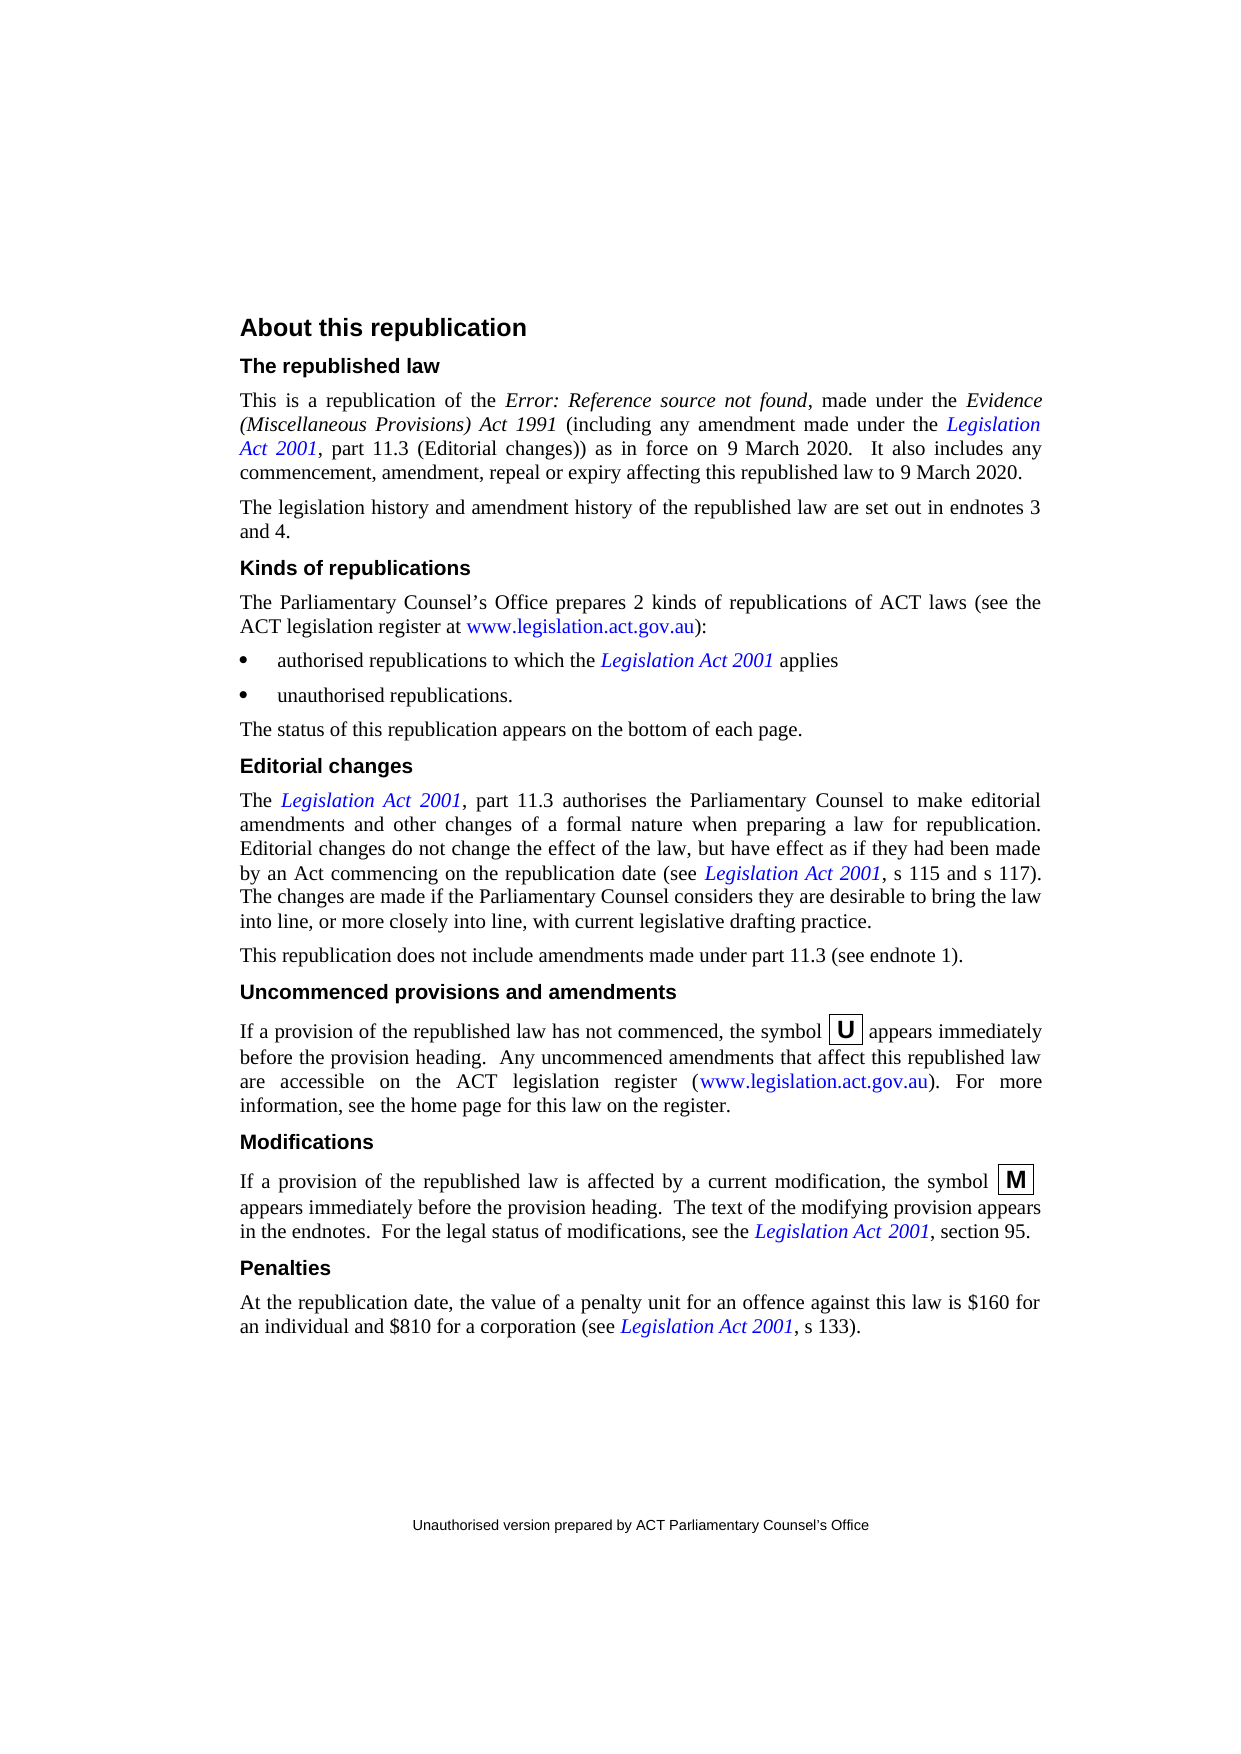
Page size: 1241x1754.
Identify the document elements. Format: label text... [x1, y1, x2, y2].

text This is a republication of the Evidence (Miscellaneous Provisions) Regulation 2009, made under the Evidence (Miscellaneous Provisions) Act 1991 (including any amendment made under the Legislation Act 2001, part 11.3 (Editorial changes)) as in force on 9 March 2020. It also includes any commencement, amendment, repeal or expiry affecting this republished law to 9 March 2020. [239, 388, 1042, 484]
text At the republication date, the value of a penalty unit for an offence against this law is $160 for an individual and $810 for a corporation (see Legislation Act 2001, s 133). [239, 1290, 1042, 1338]
text Kinds of republications [239, 555, 1042, 579]
text Penalties [239, 1255, 1042, 1279]
text The republished law [239, 354, 1042, 378]
text This republication does not include amendments made under part 11.3 (see endnote 1). [239, 943, 1042, 967]
text The Legislation Act 2001, part 11.3 authorises the Parliamentary Counsel to make editorial amendments and other changes of a formal nature when preparing a law for republication. Editorial changes do not change the effect of the law, but have effect as if they had been made by an Act commencing on the republication date (see Legislation Act 2001, s 115 and s 117). The changes are made if the Parliamentary Counsel considers they are desirable to bring the law into line, or more closely into line, with current legislative drafting practice. [239, 788, 1042, 933]
subtitle About this republication [239, 312, 1042, 341]
text Modifications [239, 1129, 1042, 1153]
text The Parliamentary Counsel’s Office prepares 2 kinds of republications of ACT laws (see the ACT legislation register at www.legislation.act.gov.au): [239, 590, 1042, 638]
text Editorial changes [239, 754, 1042, 778]
text unauthorised republications. [239, 683, 1042, 707]
text The status of this republication appears on the bottom of each page. [239, 717, 1042, 741]
text If a provision of the republished law is affected by a current modification, the symbol M appears immediately before the provision heading. The text of the modifying provision appears in the endnotes. For the legal status of modifications, see the Legislation Act 2001, section 95. [239, 1164, 1042, 1243]
text If a provision of the republished law has not commenced, the symbol U appears immediately before the provision heading. Any uncommenced amendments that affect this republished law are accessible on the ACT legislation register (www.legislation.act.gov.au). For more information, see the home page for this law on the register. [239, 1014, 1042, 1117]
text Uncommenced provisions and amendments [239, 979, 1042, 1003]
text authorised republications to which the Legislation Act 2001 applies [239, 648, 1042, 672]
text The legislation history and amendment history of the republished law are set out in endnotes 3 and 4. [239, 495, 1042, 543]
